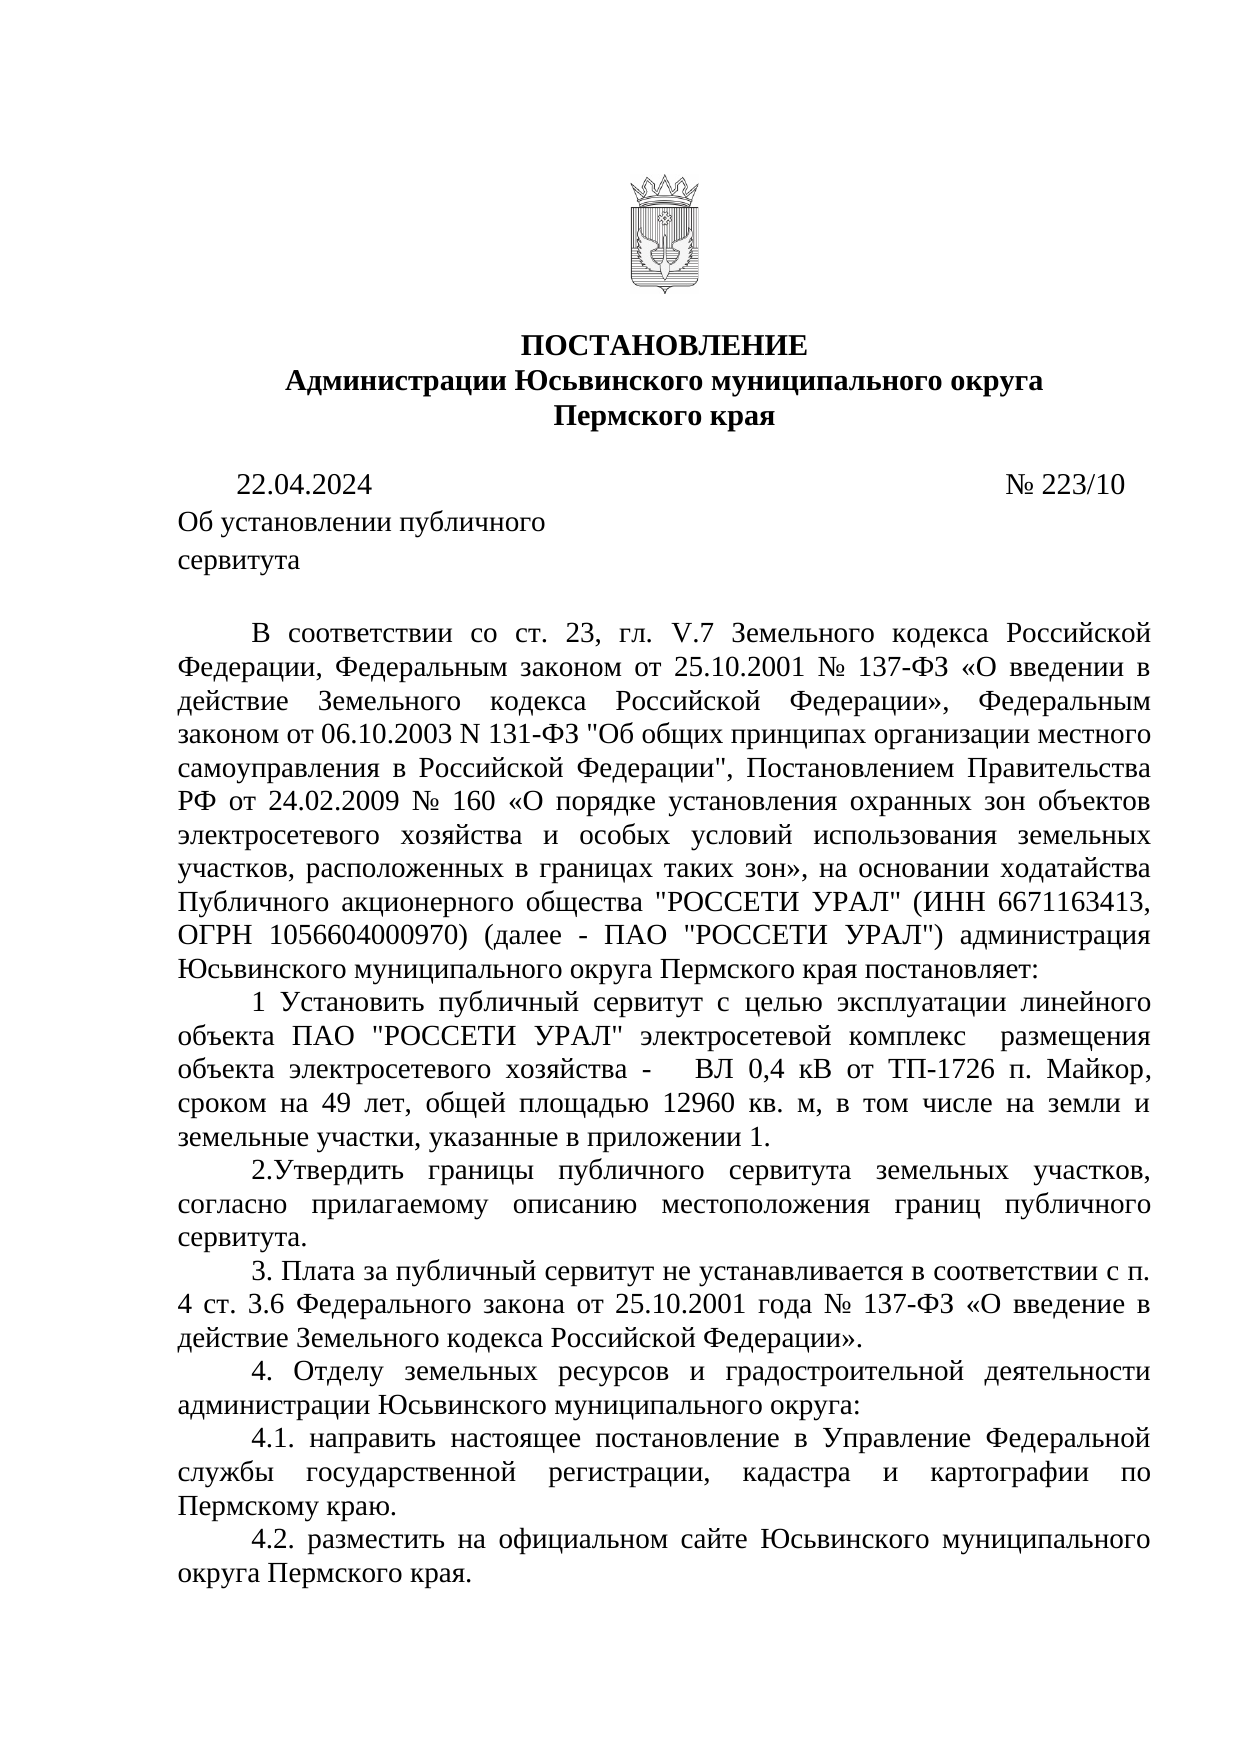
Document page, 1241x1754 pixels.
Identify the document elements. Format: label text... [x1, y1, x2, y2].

text Администрации Юсьвинского муниципального округа [177, 362, 1152, 397]
text ПОСТАНОВЛЕНИЕ [177, 327, 1152, 362]
text сервитута [177, 539, 1152, 577]
text 3. Плата за публичный сервитут не устанавливается в соответствии с п. 4 ст. 3.6 Федерального закона от 25.10.2001 года № 137-ФЗ «О введение в действие Земельного кодекса Российской Федерации». [177, 1253, 1152, 1353]
text 22.04.2024 № 223/10 [177, 466, 1152, 501]
text 1 Установить публичный сервитут с целью эксплуатации линейного объекта ПАО "РОССЕТИ УРАЛ" электросетевой комплекс размещения объекта электросетевого хозяйства - ВЛ 0,4 кВ от ТП-1726 п. Майкор, сроком на 49 лет, общей площадью 12960 кв. м, в том числе на земли и земельные участки, указанные в приложении 1. [177, 984, 1152, 1152]
text В соответствии со ст. 23, гл. V.7 Земельного кодекса Российской Федерации, Федеральным законом от 25.10.2001 № 137-ФЗ «О введении в действие Земельного кодекса Российской Федерации», Федеральным законом от 06.10.2003 N 131-ФЗ "Об общих принципах организации местного самоуправления в Российской Федерации", Постановлением Правительства РФ от 24.02.2009 № 160 «О порядке установления охранных зон объектов электросетевого хозяйства и особых условий использования земельных участков, расположенных в границах таких зон», на основании ходатайства Публичного акционерного общества "РОССЕТИ УРАЛ" (ИНН 6671163413, ОГРН 1056604000970) (далее - ПАО "РОССЕТИ УРАЛ") администрация Юсьвинского муниципального округа Пермского края постановляет: [177, 616, 1152, 984]
text 4. Отделу земельных ресурсов и градостроительной деятельности администрации Юсьвинского муниципального округа: [177, 1353, 1152, 1421]
text 2.Утвердить границы публичного сервитута земельных участков, согласно прилагаемому описанию местоположения границ публичного сервитута. [177, 1152, 1152, 1253]
picture [630, 174, 699, 294]
text 4.1. направить настоящее постановление в Управление Федеральной службы государственной регистрации, кадастра и картографии по Пермскому краю. [177, 1421, 1152, 1521]
text Об установлении публичного [177, 501, 1152, 539]
text Пермского края [177, 397, 1152, 431]
text 4.2. разместить на официальном сайте Юсьвинского муниципального округа Пермского края. [177, 1521, 1152, 1588]
